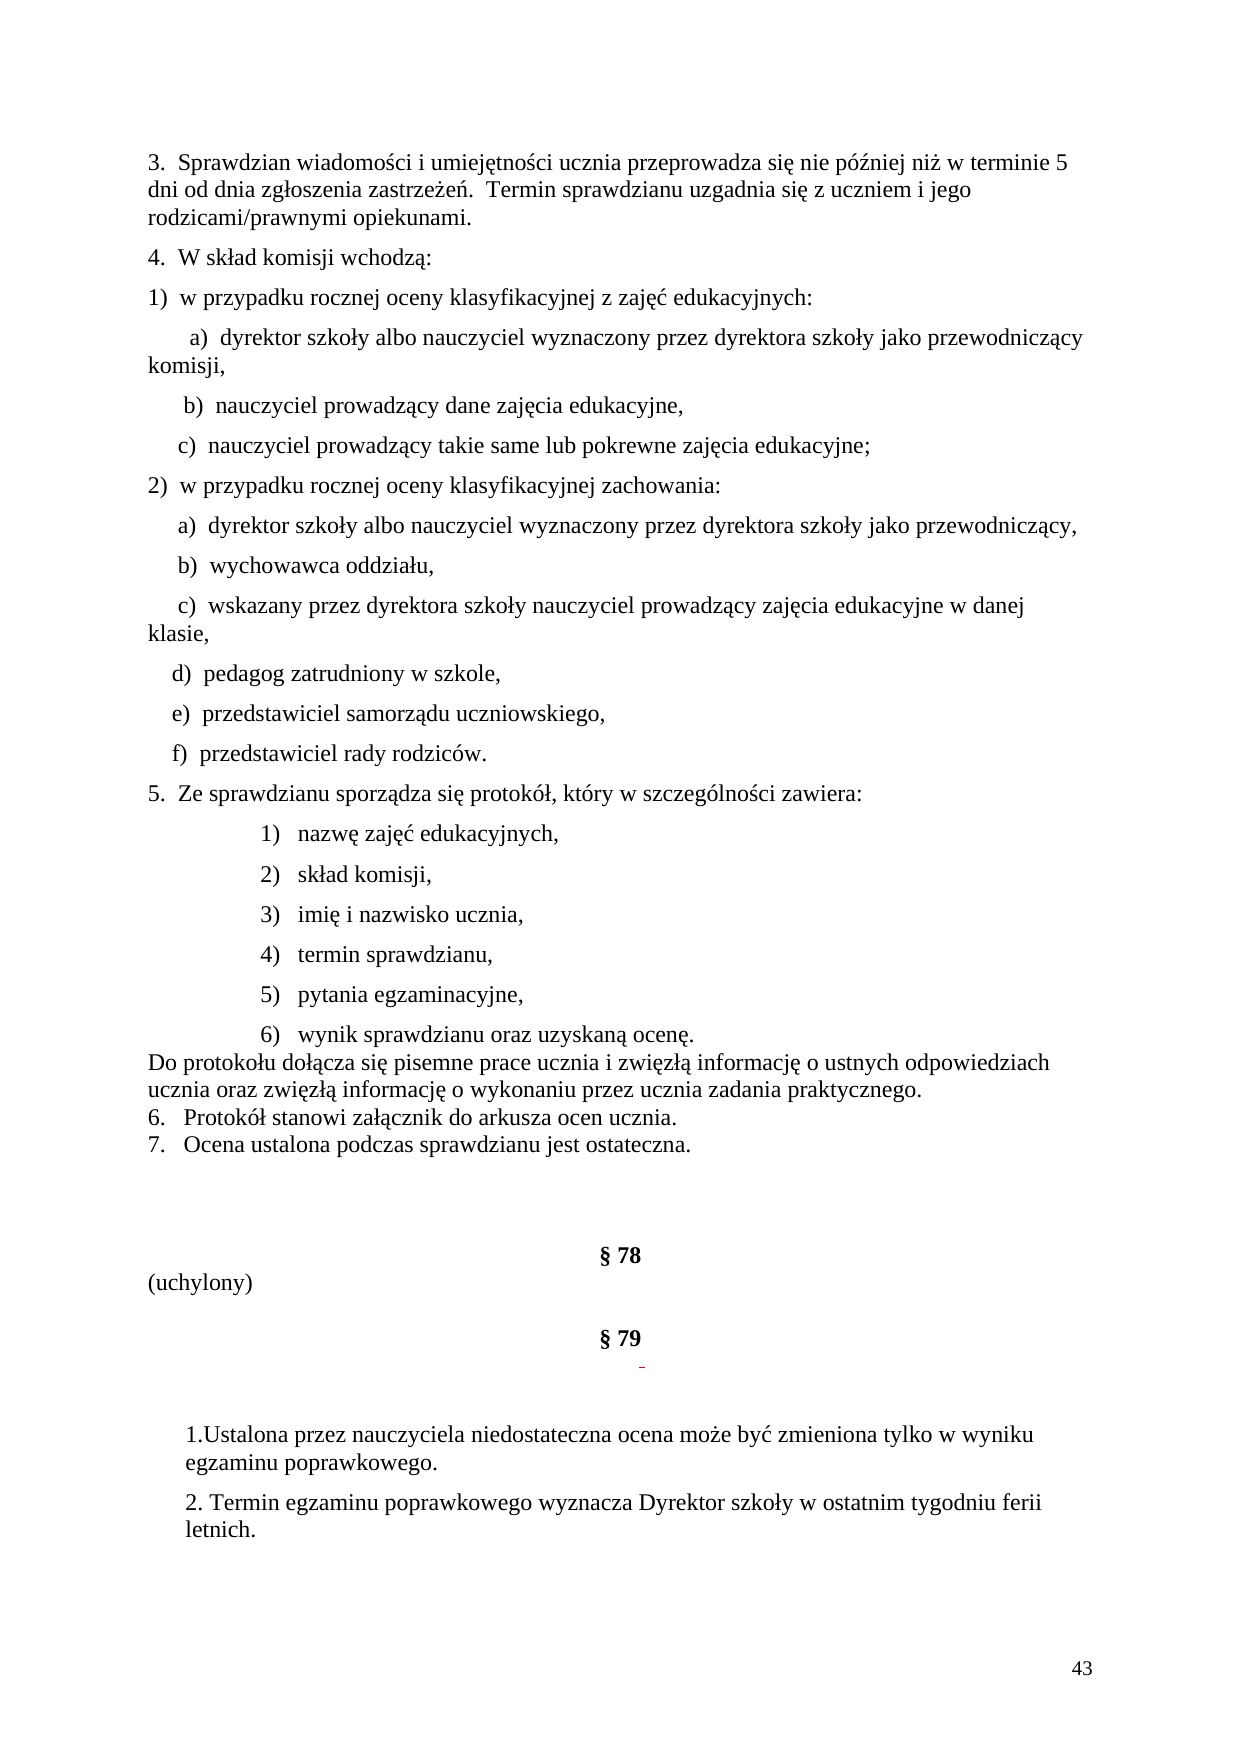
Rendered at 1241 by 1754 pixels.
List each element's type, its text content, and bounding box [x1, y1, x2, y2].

list imię i nazwisko ucznia, [260, 900, 1093, 927]
list pytania egzaminacyjne, [260, 980, 1093, 1007]
text 7. Ocena ustalona podczas sprawdzianu jest ostateczna. [148, 1130, 1093, 1158]
text 1) w przypadku rocznej oceny klasyfikacyjnej z zajęć edukacyjnych: [148, 283, 1093, 311]
list nazwę zajęć edukacyjnych, [260, 819, 1093, 847]
text e) przedstawiciel samorządu uczniowskiego, [148, 699, 1093, 727]
list skład komisji, [260, 859, 1093, 887]
list wynik sprawdzianu oraz uzyskaną ocenę. [260, 1020, 1093, 1048]
text 5. Ze sprawdzianu sporządza się protokół, który w szczególności zawiera: [148, 779, 1093, 807]
text § 79 [148, 1324, 1093, 1351]
text c) nauczyciel prowadzący takie same lub pokrewne zajęcia edukacyjne; [148, 431, 1093, 458]
text 1.Ustalona przez nauczyciela niedostateczna ocena może być zmieniona tylko w wyniku egzaminu poprawkowego. [185, 1420, 1093, 1475]
text 3. Sprawdzian wiadomości i umiejętności ucznia przeprowadza się nie później niż w terminie 5 dni od dnia zgłoszenia zastrzeżeń. Termin sprawdzianu uzgadnia się z uczniem i jego rodzicami/prawnymi opiekunami. [148, 148, 1093, 230]
text (uchylony) [148, 1268, 1093, 1296]
list termin sprawdzianu, [260, 940, 1093, 967]
text b) wychowawca oddziału, [148, 551, 1093, 579]
text 4. W skład komisji wchodzą: [148, 243, 1093, 271]
text § 78 [148, 1241, 1093, 1268]
text 6. Protokół stanowi załącznik do arkusza ocen ucznia. [148, 1103, 1093, 1130]
text 2. Termin egzaminu poprawkowego wyznacza Dyrektor szkoły w ostatnim tygodniu ferii letnich. [185, 1488, 1093, 1543]
text a) dyrektor szkoły albo nauczyciel wyznaczony przez dyrektora szkoły jako przewodniczący komisji, [148, 323, 1093, 378]
text a) dyrektor szkoły albo nauczyciel wyznaczony przez dyrektora szkoły jako przewodniczący, [148, 511, 1093, 539]
text Do protokołu dołącza się pisemne prace ucznia i zwięzłą informację o ustnych odpowiedziach ucznia oraz zwięzłą informację o wykonaniu przez ucznia zadania praktycznego. [148, 1048, 1093, 1103]
text 2) w przypadku rocznej oceny klasyfikacyjnej zachowania: [148, 471, 1093, 499]
text d) pedagog zatrudniony w szkole, [148, 659, 1093, 687]
text b) nauczyciel prowadzący dane zajęcia edukacyjne, [148, 391, 1093, 418]
text c) wskazany przez dyrektora szkoły nauczyciel prowadzący zajęcia edukacyjne w danej klasie, [148, 591, 1093, 647]
text f) przedstawiciel rady rodziców. [148, 739, 1093, 767]
